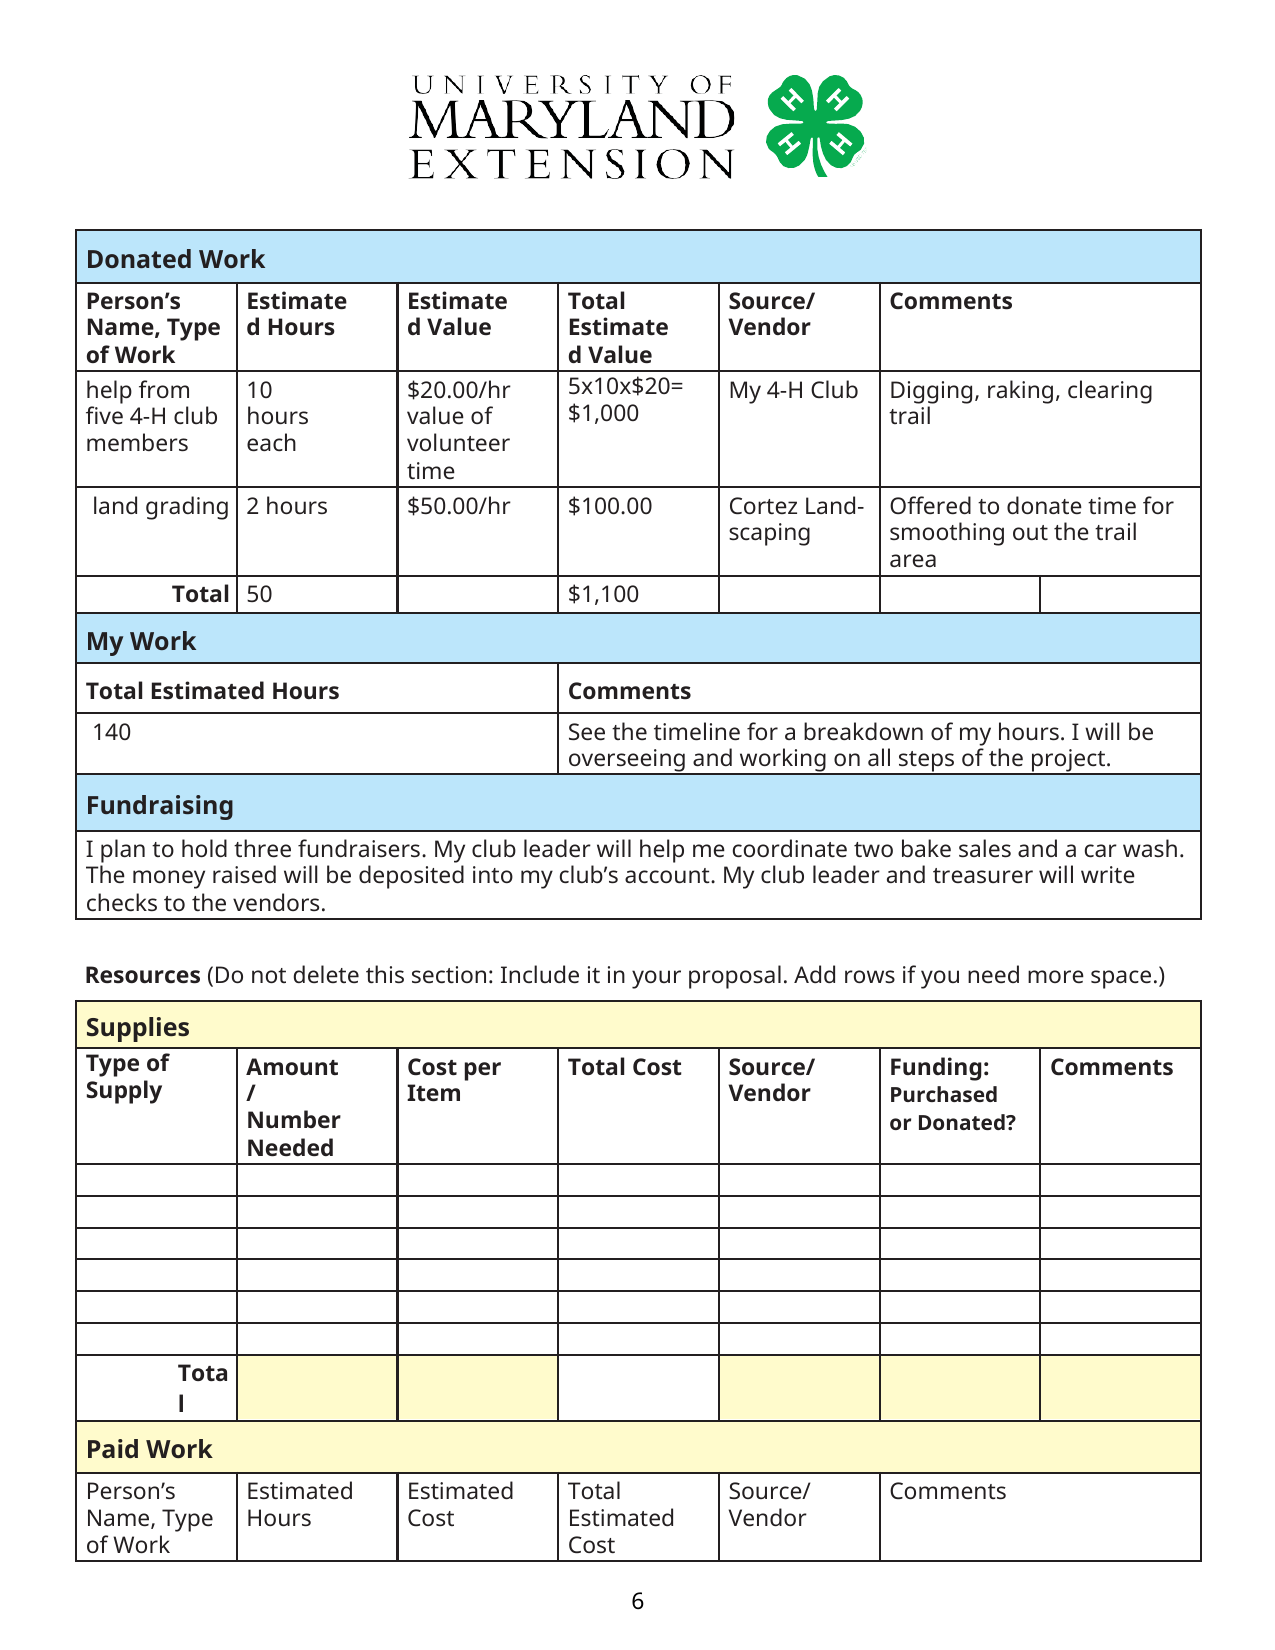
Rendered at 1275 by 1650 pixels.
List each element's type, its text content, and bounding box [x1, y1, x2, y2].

table_cell Source/ Vendor [720, 1049, 879, 1163]
table_cell 5x10x$20= $1,000 [559, 372, 718, 486]
table_cell [881, 1229, 1039, 1258]
table_cell land grading [77, 488, 236, 575]
table_cell [720, 1197, 879, 1227]
table_cell [881, 1165, 1039, 1195]
table_header Supplies [77, 1002, 1200, 1047]
table_cell Source/ Vendor [720, 1474, 879, 1560]
table_cell [1041, 1229, 1200, 1258]
table_cell Fundraising [77, 775, 1200, 830]
table_cell [399, 1165, 557, 1195]
table_cell [1041, 1356, 1200, 1419]
table_cell My 4-H Club [720, 372, 879, 486]
table_cell Paid Work [77, 1422, 1200, 1472]
table_cell [881, 1324, 1039, 1354]
table_cell [720, 1165, 879, 1195]
table_cell [77, 1260, 236, 1290]
table_cell [399, 1292, 557, 1322]
table_cell [399, 1260, 557, 1290]
table_cell $1,100 [559, 577, 718, 612]
table_cell Comments [881, 284, 1200, 370]
table_cell Total Estimated Hours [77, 664, 557, 712]
table_cell [559, 1197, 718, 1227]
table_cell [559, 1229, 718, 1258]
table_cell Funding: Purchased or Donated? [881, 1049, 1039, 1163]
table_cell [399, 1356, 557, 1419]
table_cell Comments [881, 1474, 1200, 1560]
table_cell [1041, 1260, 1200, 1290]
table_cell [720, 1324, 879, 1354]
table_cell Estimated Hours [238, 284, 396, 370]
table_cell [238, 1324, 396, 1354]
picture [850, 147, 867, 167]
table_cell [77, 1324, 236, 1354]
table_cell [720, 1229, 879, 1258]
table_cell $100.00 [559, 488, 718, 575]
table_cell Comments [559, 664, 1200, 712]
table_cell [881, 1356, 1039, 1419]
table_cell [559, 1356, 718, 1419]
table_cell [399, 1229, 557, 1258]
table_cell Digging, raking, clearing trail [881, 372, 1200, 486]
table_cell [720, 1292, 879, 1322]
text Resources (Do not delete this section: Include it in your proposal. Add rows if you need more space.) [84, 959, 1217, 991]
table_cell [720, 577, 879, 612]
table_cell [881, 1260, 1039, 1290]
table_cell [238, 1229, 396, 1258]
table_cell [1041, 1165, 1200, 1195]
table_cell [399, 577, 557, 612]
table_cell [238, 1292, 396, 1322]
table_cell 10 hours each [238, 372, 396, 486]
table_cell Source/ Vendor [720, 284, 879, 370]
table_cell [720, 1260, 879, 1290]
table_cell Total Cost [559, 1049, 718, 1163]
table_cell My Work [77, 614, 1200, 662]
table_cell [238, 1197, 396, 1227]
table_cell Amount/ Number Needed [238, 1049, 396, 1163]
table_cell [399, 1197, 557, 1227]
table_cell Cost per Item [399, 1049, 557, 1163]
table_cell [77, 1165, 236, 1195]
table_cell [559, 1292, 718, 1322]
table_cell [720, 1356, 879, 1419]
table_cell 50 [238, 577, 396, 612]
table_cell 2 hours [238, 488, 396, 575]
table_cell Total Estimated Cost [559, 1474, 718, 1560]
table_cell Type of Supply [77, 1049, 236, 1163]
table_cell $20.00/hr value of volunteer time [399, 372, 557, 486]
table_cell $50.00/hr [399, 488, 557, 575]
table_cell [559, 1324, 718, 1354]
table_cell I plan to hold three fundraisers. My club leader will help me coordinate two bake sales and a car wash. The money raised will be deposited into my club’s account. My club leader and treasurer will write checks to the vendors. [77, 832, 1200, 918]
table_cell Estimated Cost [399, 1474, 557, 1560]
table_cell [77, 1229, 236, 1258]
table_cell Total [77, 577, 236, 612]
table_cell [559, 1260, 718, 1290]
table_cell Total Estimated Value [559, 284, 718, 370]
table_cell [1041, 1197, 1200, 1227]
table_cell [238, 1260, 396, 1290]
table_cell See the timeline for a breakdown of my hours. I will be overseeing and working on all steps of the project. [559, 714, 1200, 773]
table_cell [238, 1165, 396, 1195]
table_cell [1041, 1324, 1200, 1354]
table_header Donated Work [77, 231, 1200, 282]
table_cell Estimated Value [399, 284, 557, 370]
table_cell [559, 1165, 718, 1195]
table_cell [399, 1324, 557, 1354]
table_cell [238, 1356, 396, 1419]
table_cell Offered to donate time for smoothing out the trail area [881, 488, 1200, 575]
table_cell 140 [77, 714, 557, 773]
table_cell [881, 1197, 1039, 1227]
table_cell Estimated Hours [238, 1474, 396, 1560]
table_cell help from five 4-H club members [77, 372, 236, 486]
table_cell Comments [1041, 1049, 1200, 1163]
table_cell [1041, 1292, 1200, 1322]
table_cell Person’s Name, Type of Work [77, 1474, 236, 1560]
table_cell [1041, 577, 1200, 612]
table_cell [881, 577, 1039, 612]
table_cell [881, 1292, 1039, 1322]
table_cell Total [77, 1356, 236, 1419]
picture [408, 75, 735, 179]
table_cell Person’s Name, Type of Work [77, 284, 236, 370]
table_cell Cortez Land- scaping [720, 488, 879, 575]
table_cell [77, 1197, 236, 1227]
table_cell [77, 1292, 236, 1322]
